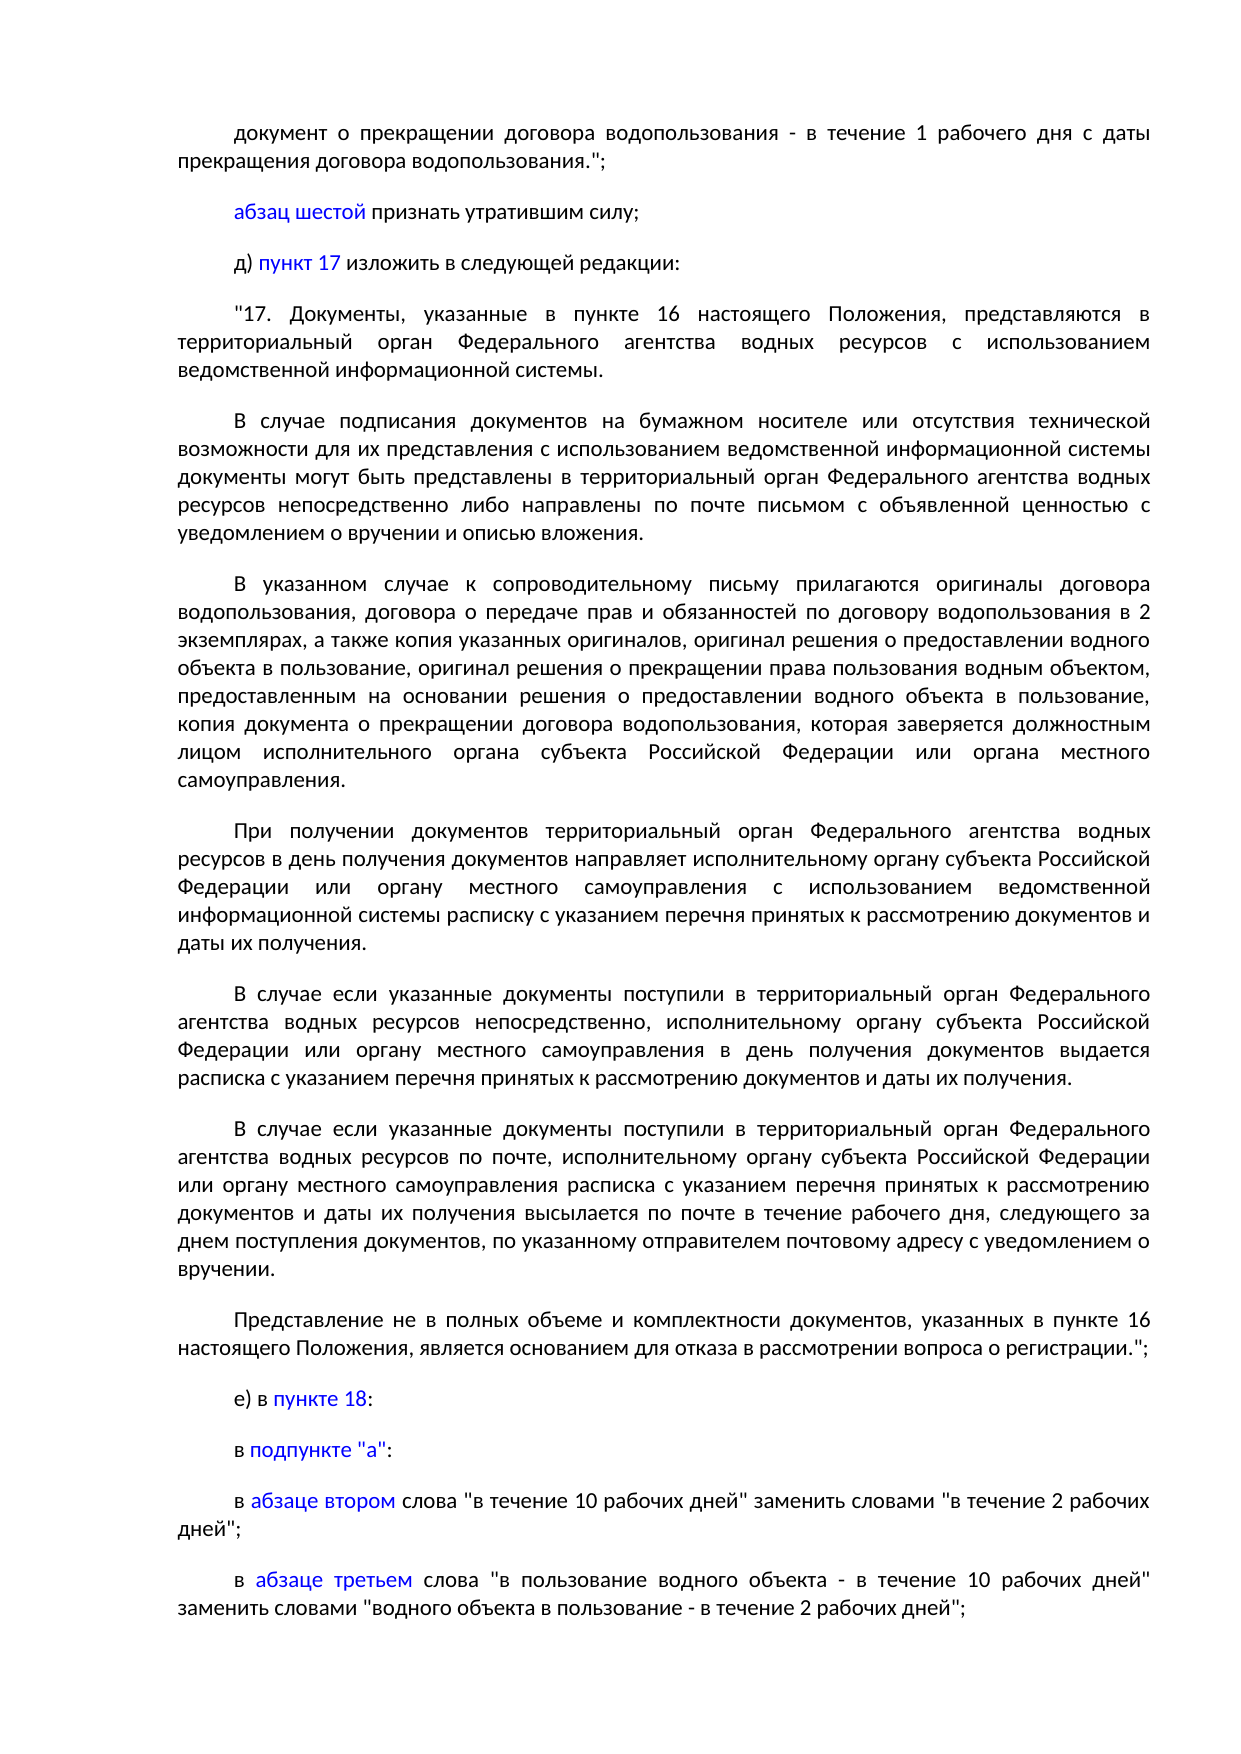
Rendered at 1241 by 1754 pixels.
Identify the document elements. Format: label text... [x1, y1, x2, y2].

text в абзаце втором слова "в течение 10 рабочих дней" заменить словами "в течение 2 рабочих дней"; [177, 1486, 1152, 1542]
text Представление не в полных объеме и комплектности документов, указанных в пункте 16 настоящего Положения, является основанием для отказа в рассмотрении вопроса о регистрации."; [177, 1305, 1152, 1361]
text е) в пункте 18: [177, 1384, 1152, 1412]
text В случае подписания документов на бумажном носителе или отсутствия технической возможности для их представления с использованием ведомственной информационной системы документы могут быть представлены в территориальный орган Федерального агентства водных ресурсов непосредственно либо направлены по почте письмом с объявленной ценностью с уведомлением о вручении и описью вложения. [177, 406, 1152, 546]
text В случае если указанные документы поступили в территориальный орган Федерального агентства водных ресурсов по почте, исполнительному органу субъекта Российской Федерации или органу местного самоуправления расписка с указанием перечня принятых к рассмотрению документов и даты их получения высылается по почте в течение рабочего дня, следующего за днем поступления документов, по указанному отправителем почтовому адресу с уведомлением о вручении. [177, 1114, 1152, 1282]
text в абзаце третьем слова "в пользование водного объекта - в течение 10 рабочих дней" заменить словами "водного объекта в пользование - в течение 2 рабочих дней"; [177, 1565, 1152, 1621]
text В указанном случае к сопроводительному письму прилагаются оригиналы договора водопользования, договора о передаче прав и обязанностей по договору водопользования в 2 экземплярах, а также копия указанных оригиналов, оригинал решения о предоставлении водного объекта в пользование, оригинал решения о прекращении права пользования водным объектом, предоставленным на основании решения о предоставлении водного объекта в пользование, копия документа о прекращении договора водопользования, которая заверяется должностным лицом исполнительного органа субъекта Российской Федерации или органа местного самоуправления. [177, 569, 1152, 793]
text При получении документов территориальный орган Федерального агентства водных ресурсов в день получения документов направляет исполнительному органу субъекта Российской Федерации или органу местного самоуправления с использованием ведомственной информационной системы расписку с указанием перечня принятых к рассмотрению документов и даты их получения. [177, 816, 1152, 956]
text абзац шестой признать утратившим силу; [177, 197, 1152, 225]
text в подпункте "а": [177, 1435, 1152, 1463]
text документ о прекращении договора водопользования - в течение 1 рабочего дня с даты прекращения договора водопользования."; [177, 118, 1152, 174]
text "17. Документы, указанные в пункте 16 настоящего Положения, представляются в территориальный орган Федерального агентства водных ресурсов с использованием ведомственной информационной системы. [177, 299, 1152, 383]
text д) пункт 17 изложить в следующей редакции: [177, 248, 1152, 276]
text В случае если указанные документы поступили в территориальный орган Федерального агентства водных ресурсов непосредственно, исполнительному органу субъекта Российской Федерации или органу местного самоуправления в день получения документов выдается расписка с указанием перечня принятых к рассмотрению документов и даты их получения. [177, 979, 1152, 1091]
